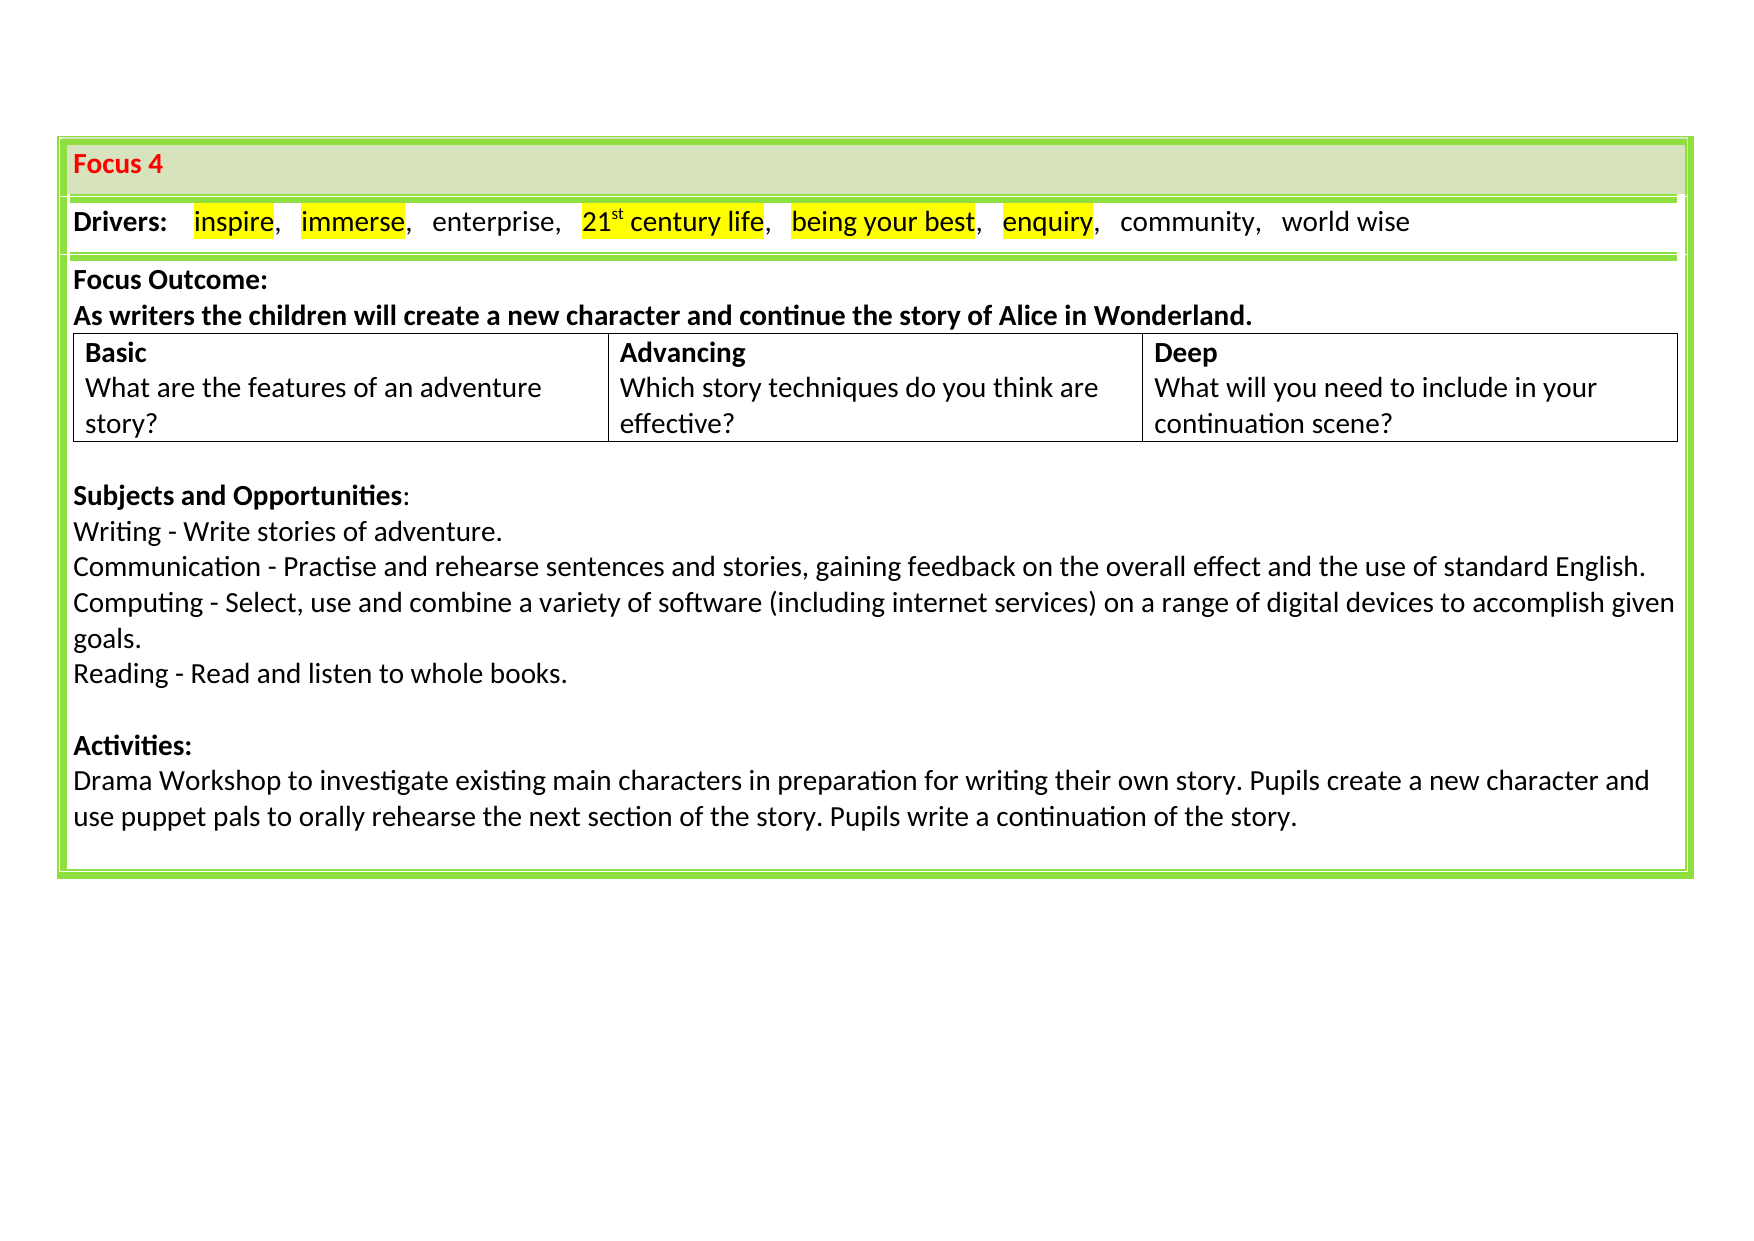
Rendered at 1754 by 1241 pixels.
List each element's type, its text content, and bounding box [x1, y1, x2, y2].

table_cell Focus Outcome: As writers the children will create a new character and continue the story of Alice in Wonderland. Subjects and Opportunities: Writing - Write stories of adventure. Communication - Practise and rehearse sentences and stories, gaining feedback on the overall effect and the use of standard English. Computing - Select, use and combine a variety of software (including internet services) on a range of digital devices to accomplish given goals. Reading - Read and listen to whole books. Activities: Drama Workshop to investigate existing main characters in preparation for writing their own story. Pupils create a new character and use puppet pals to orally rehearse the next section of the story. Pupils write a continuation of the story. [62, 252, 1688, 869]
table_header Focus 4 [67, 145, 1685, 194]
table_cell Drivers: inspire, immerse, enterprise, 21st century life, being your best, enquiry, community, world wise [62, 194, 1688, 252]
